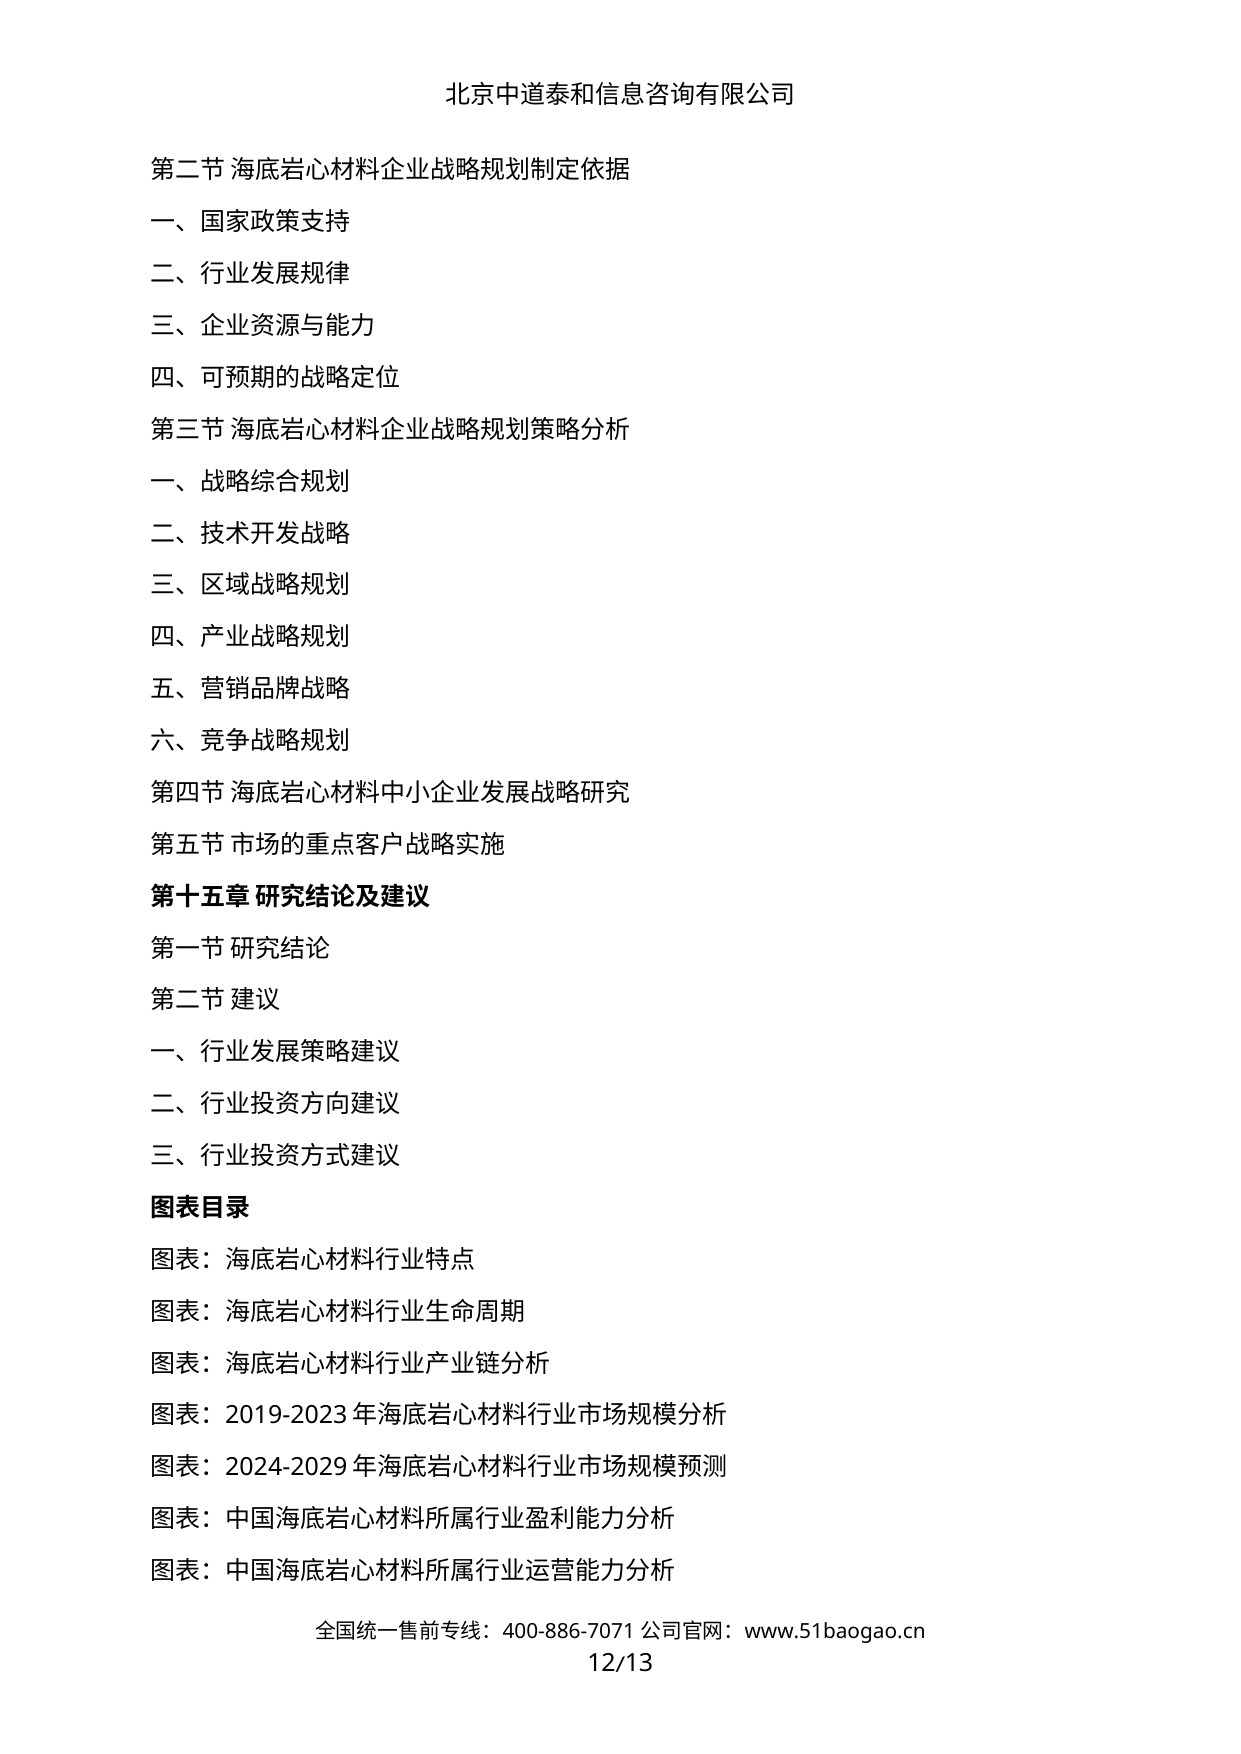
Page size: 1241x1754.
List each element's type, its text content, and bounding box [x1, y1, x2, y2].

text 一、行业发展策略建议 [150, 1032, 1090, 1068]
text 图表：海底岩心材料行业生命周期 [150, 1291, 1090, 1327]
text 第五节 市场的重点客户战略实施 [150, 824, 1090, 861]
text 图表：中国海底岩心材料所属行业运营能力分析 [150, 1551, 1090, 1587]
text 三、企业资源与能力 [150, 306, 1090, 342]
text 第二节 建议 [150, 980, 1090, 1016]
text 一、国家政策支持 [150, 202, 1090, 238]
text 四、可预期的战略定位 [150, 357, 1090, 394]
text 图表：海底岩心材料行业产业链分析 [150, 1343, 1090, 1379]
text 图表：海底岩心材料行业特点 [150, 1239, 1090, 1276]
text 第一节 研究结论 [150, 928, 1090, 964]
text 第三节 海底岩心材料企业战略规划策略分析 [150, 409, 1090, 446]
text 第四节 海底岩心材料中小企业发展战略研究 [150, 772, 1090, 809]
text 第十五章 研究结论及建议 [150, 876, 1090, 912]
text 图表：中国海底岩心材料所属行业盈利能力分析 [150, 1499, 1090, 1535]
text 一、战略综合规划 [150, 461, 1090, 497]
text 图表：2019-2023年海底岩心材料行业市场规模分析 [150, 1395, 1090, 1431]
text 图表：2024-2029年海底岩心材料行业市场规模预测 [150, 1447, 1090, 1483]
text 三、行业投资方式建议 [150, 1136, 1090, 1172]
text 四、产业战略规划 [150, 617, 1090, 653]
text 五、营销品牌战略 [150, 669, 1090, 705]
text 六、竞争战略规划 [150, 721, 1090, 757]
text 图表目录 [150, 1187, 1090, 1224]
text 二、行业投资方向建议 [150, 1084, 1090, 1120]
text 二、行业发展规律 [150, 254, 1090, 290]
text 二、技术开发战略 [150, 513, 1090, 549]
text 三、区域战略规划 [150, 565, 1090, 601]
text 第二节 海底岩心材料企业战略规划制定依据 [150, 150, 1090, 186]
